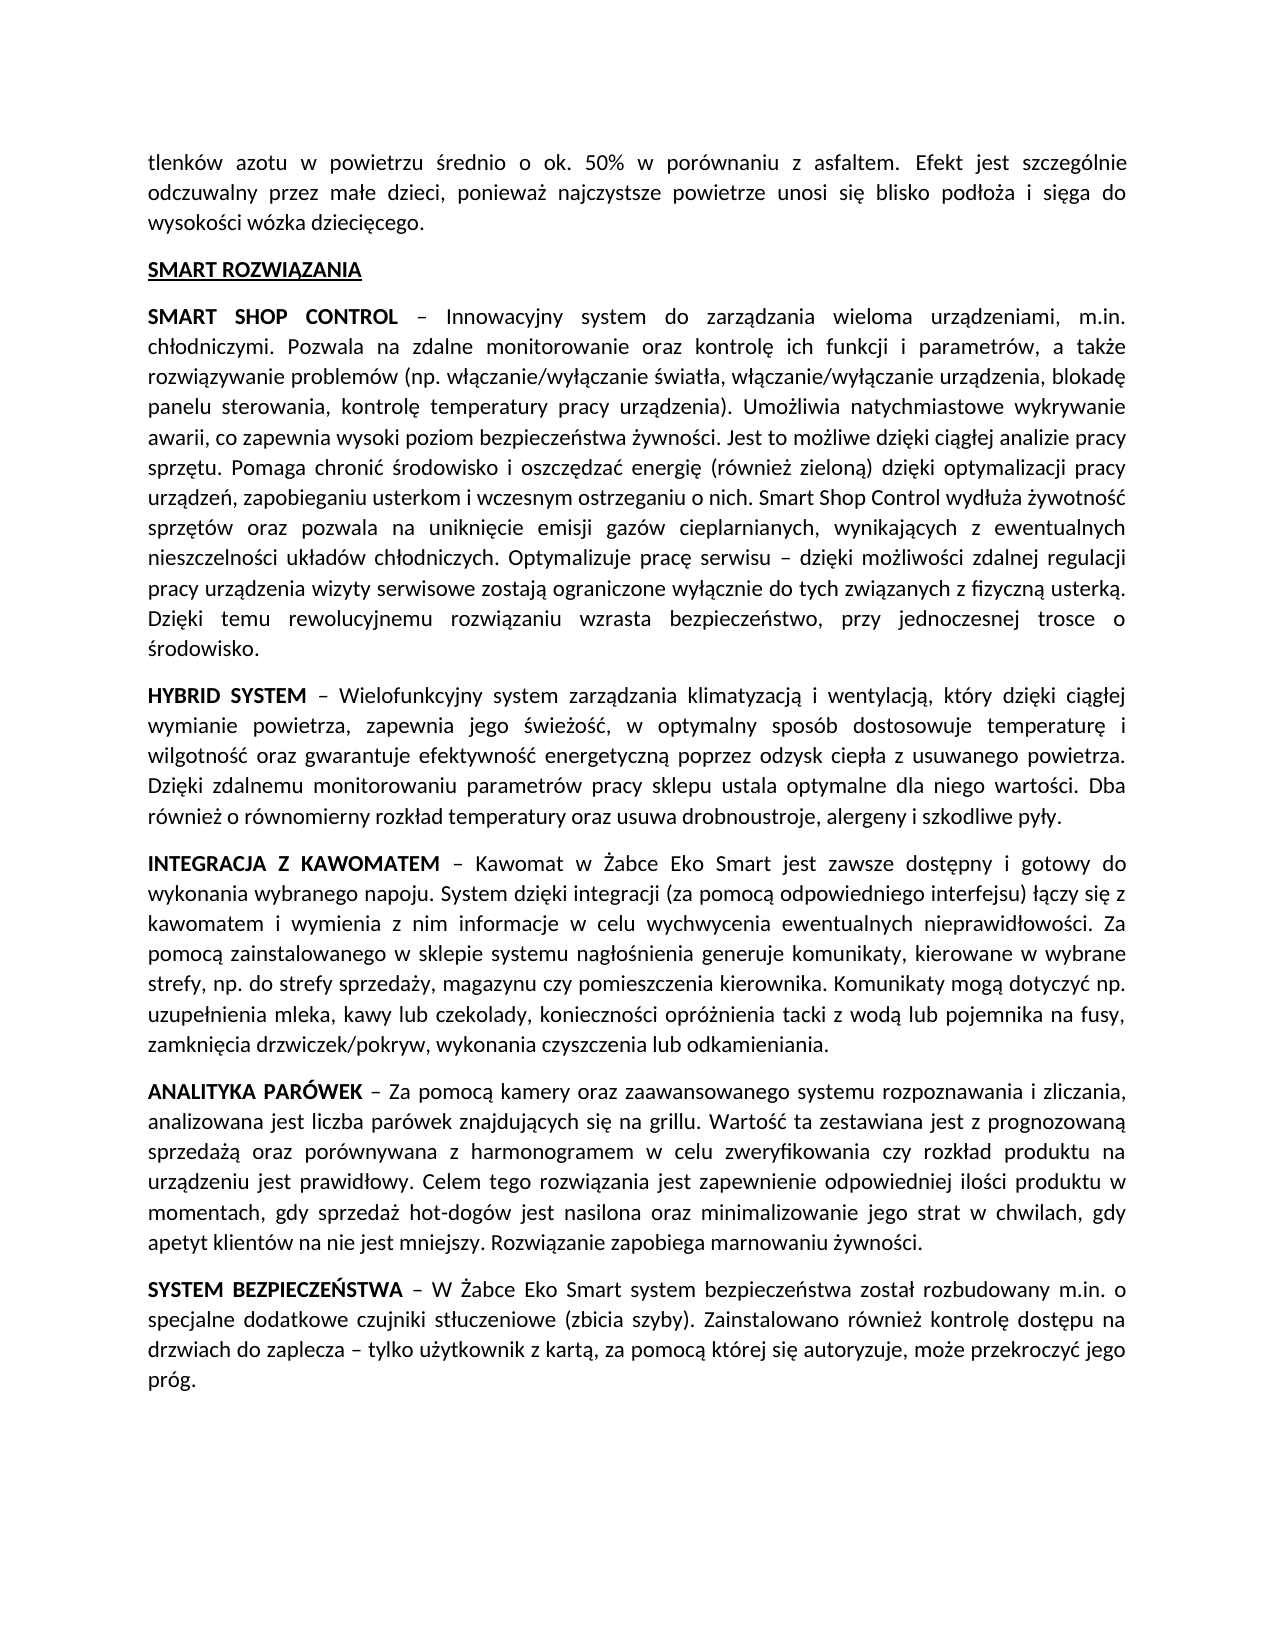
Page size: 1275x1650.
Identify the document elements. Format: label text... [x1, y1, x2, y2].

text SMART SHOP CONTROL – Innowacyjny system do zarządzania wieloma urządzeniami, m.in. chłodniczymi. Pozwala na zdalne monitorowanie oraz kontrolę ich funkcji i parametrów, a także rozwiązywanie problemów (np. włączanie/wyłączanie światła, włączanie/wyłączanie urządzenia, blokadę panelu sterowania, kontrolę temperatury pracy urządzenia). Umożliwia natychmiastowe wykrywanie awarii, co zapewnia wysoki poziom bezpieczeństwa żywności. Jest to możliwe dzięki ciągłej analizie pracy sprzętu. Pomaga chronić środowisko i oszczędzać energię (również zieloną) dzięki optymalizacji pracy urządzeń, zapobieganiu usterkom i wczesnym ostrzeganiu o nich. Smart Shop Control wydłuża żywotność sprzętów oraz pozwala na uniknięcie emisji gazów cieplarnianych, wynikających z ewentualnych nieszczelności układów chłodniczych. Optymalizuje pracę serwisu – dzięki możliwości zdalnej regulacji pracy urządzenia wizyty serwisowe zostają ograniczone wyłącznie do tych związanych z fizyczną usterką. Dzięki temu rewolucyjnemu rozwiązaniu wzrasta bezpieczeństwo, przy jednoczesnej trosce o środowisko. [148, 302, 1127, 662]
text HYBRID SYSTEM – Wielofunkcyjny system zarządzania klimatyzacją i wentylacją, który dzięki ciągłej wymianie powietrza, zapewnia jego świeżość, w optymalny sposób dostosowuje temperaturę i wilgotność oraz gwarantuje efektywność energetyczną poprzez odzysk ciepła z usuwanego powietrza. Dzięki zdalnemu monitorowaniu parametrów pracy sklepu ustala optymalne dla niego wartości. Dba również o równomierny rozkład temperatury oraz usuwa drobnoustroje, alergeny i szkodliwe pyły. [148, 681, 1127, 830]
text INTEGRACJA Z KAWOMATEM – Kawomat w Żabce Eko Smart jest zawsze dostępny i gotowy do wykonania wybranego napoju. System dzięki integracji (za pomocą odpowiedniego interfejsu) łączy się z kawomatem i wymienia z nim informacje w celu wychwycenia ewentualnych nieprawidłowości. Za pomocą zainstalowanego w sklepie systemu nagłośnienia generuje komunikaty, kierowane w wybrane strefy, np. do strefy sprzedaży, magazynu czy pomieszczenia kierownika. Komunikaty mogą dotyczyć np. uzupełnienia mleka, kawy lub czekolady, konieczności opróżnienia tacki z wodą lub pojemnika na fusy, zamknięcia drzwiczek/pokryw, wykonania czyszczenia lub odkamieniania. [148, 849, 1127, 1058]
text ANALITYKA PARÓWEK – Za pomocą kamery oraz zaawansowanego systemu rozpoznawania i zliczania, analizowana jest liczba parówek znajdujących się na grillu. Wartość ta zestawiana jest z prognozowaną sprzedażą oraz porównywana z harmonogramem w celu zweryfikowania czy rozkład produktu na urządzeniu jest prawidłowy. Celem tego rozwiązania jest zapewnienie odpowiedniej ilości produktu w momentach, gdy sprzedaż hot-dogów jest nasilona oraz minimalizowanie jego strat w chwilach, gdy apetyt klientów na nie jest mniejszy. Rozwiązanie zapobiega marnowaniu żywności. [148, 1077, 1127, 1256]
text SYSTEM BEZPIECZEŃSTWA – W Żabce Eko Smart system bezpieczeństwa został rozbudowany m.in. o specjalne dodatkowe czujniki stłuczeniowe (zbicia szyby). Zainstalowano również kontrolę dostępu na drzwiach do zaplecza – tylko użytkownik z kartą, za pomocą której się autoryzuje, może przekroczyć jego próg. [148, 1275, 1127, 1393]
text SMART ROZWIĄZANIA [148, 255, 1127, 283]
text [148, 148, 1127, 236]
